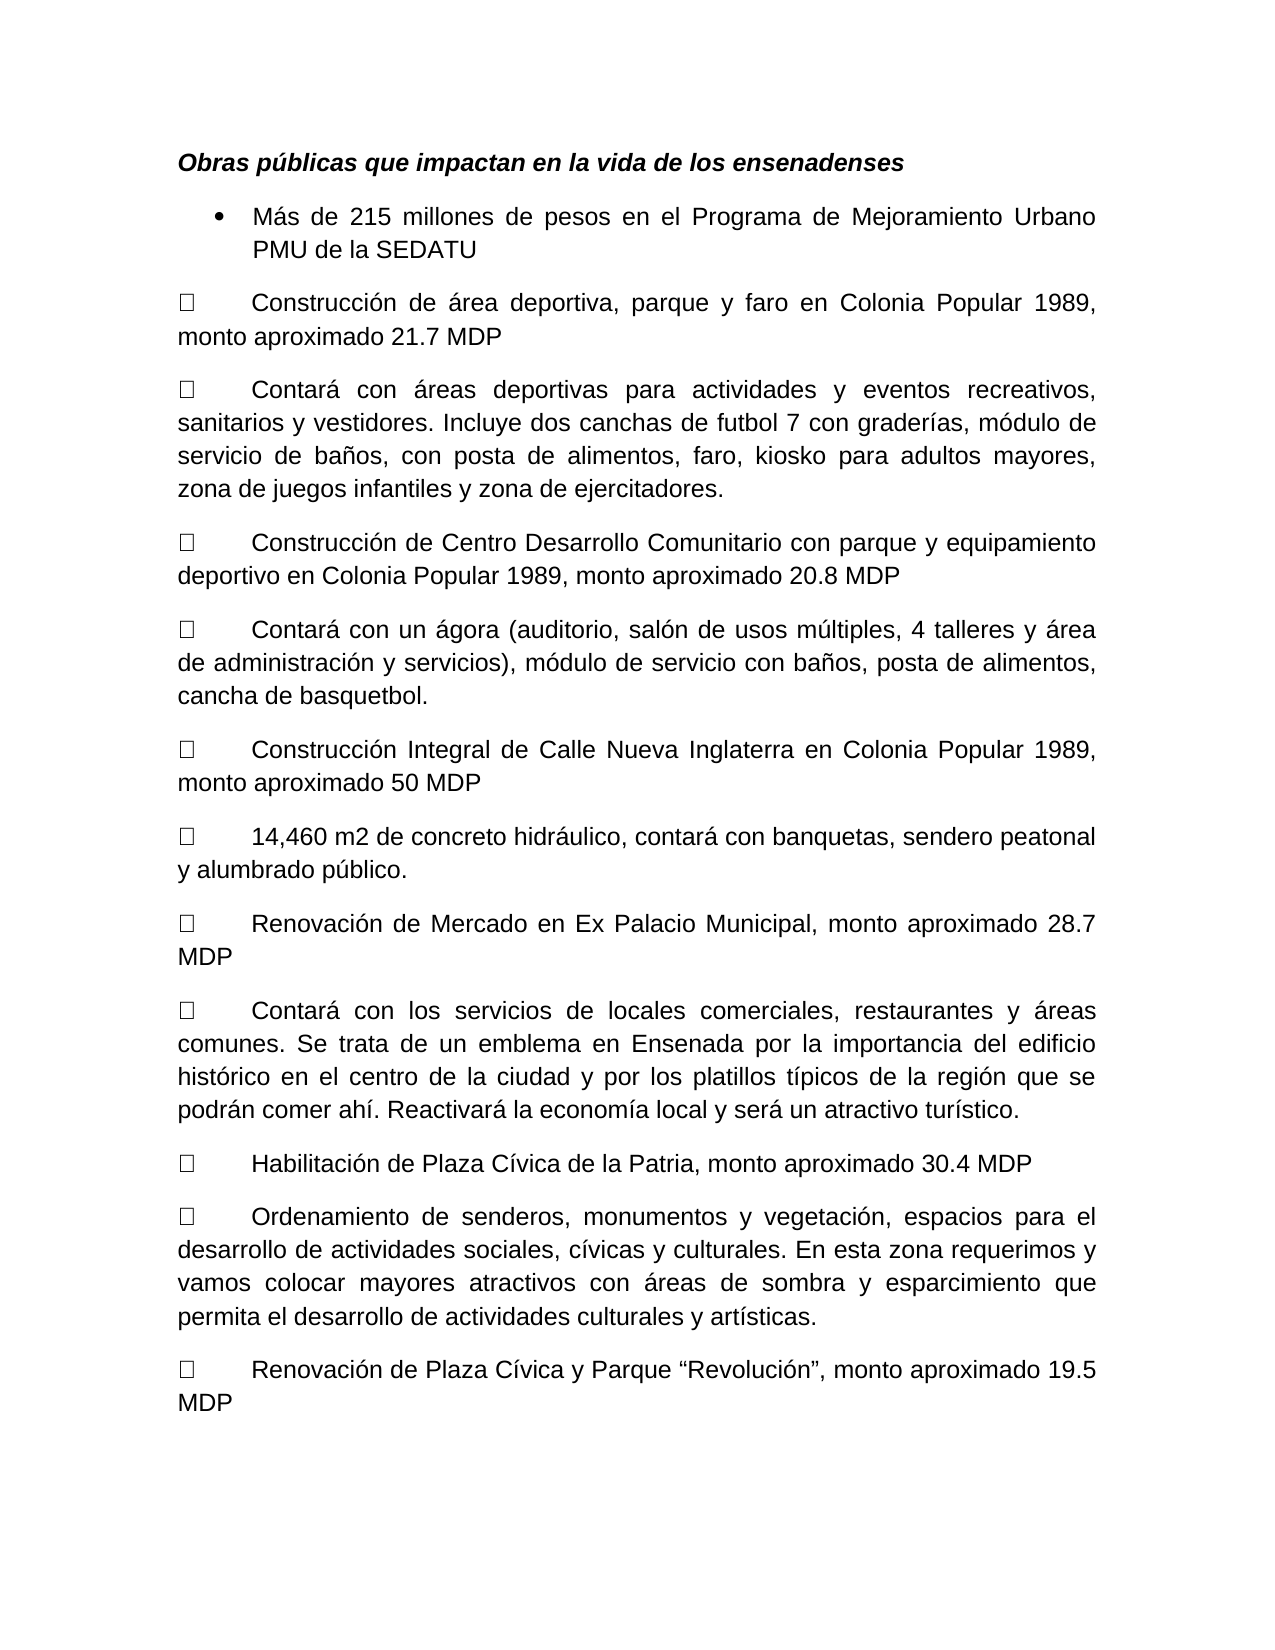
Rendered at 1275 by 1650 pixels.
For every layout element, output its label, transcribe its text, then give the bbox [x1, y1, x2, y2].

text  Contará con los servicios de locales comerciales, restaurantes y áreas comunes. Se trata de un emblema en Ensenada por la importancia del edificio histórico en el centro de la ciudad y por los platillos típicos de la región que se podrán comer ahí. Reactivará la economía local y será un atractivo turístico. [177, 996, 1098, 1123]
text  Construcción de Centro Desarrollo Comunitario con parque y equipamiento deportivo en Colonia Popular 1989, monto aproximado 20.8 MDP [177, 528, 1098, 590]
text  Renovación de Plaza Cívica y Parque “Revolución”, monto aproximado 19.5 MDP [177, 1355, 1098, 1417]
list Más de 215 millones de pesos en el Programa de Mejoramiento Urbano PMU de la SEDATU [215, 201, 1098, 263]
text  Construcción Integral de Calle Nueva Inglaterra en Colonia Popular 1989, monto aproximado 50 MDP [177, 735, 1098, 797]
text  Ordenamiento de senderos, monumentos y vegetación, espacios para el desarrollo de actividades sociales, cívicas y culturales. En esta zona requerimos y vamos colocar mayores atractivos con áreas de sombra y esparcimiento que permita el desarrollo de actividades culturales y artísticas. [177, 1202, 1098, 1330]
text Obras públicas que impactan en la vida de los ensenadenses [177, 148, 1098, 176]
text  Habilitación de Plaza Cívica de la Patria, monto aproximado 30.4 MDP [177, 1148, 1098, 1177]
text  14,460 m2 de concreto hidráulico, contará con banquetas, sendero peatonal y alumbrado público. [177, 822, 1098, 884]
text  Contará con un ágora (auditorio, salón de usos múltiples, 4 talleres y área de administración y servicios), módulo de servicio con baños, posta de alimentos, cancha de basquetbol. [177, 615, 1098, 710]
text  Contará con áreas deportivas para actividades y eventos recreativos, sanitarios y vestidores. Incluye dos canchas de futbol 7 con graderías, módulo de servicio de baños, con posta de alimentos, faro, kiosko para adultos mayores, zona de juegos infantiles y zona de ejercitadores. [177, 375, 1098, 503]
text  Construcción de área deportiva, parque y faro en Colonia Popular 1989, monto aproximado 21.7 MDP [177, 288, 1098, 350]
text  Renovación de Mercado en Ex Palacio Municipal, monto aproximado 28.7 MDP [177, 909, 1098, 971]
